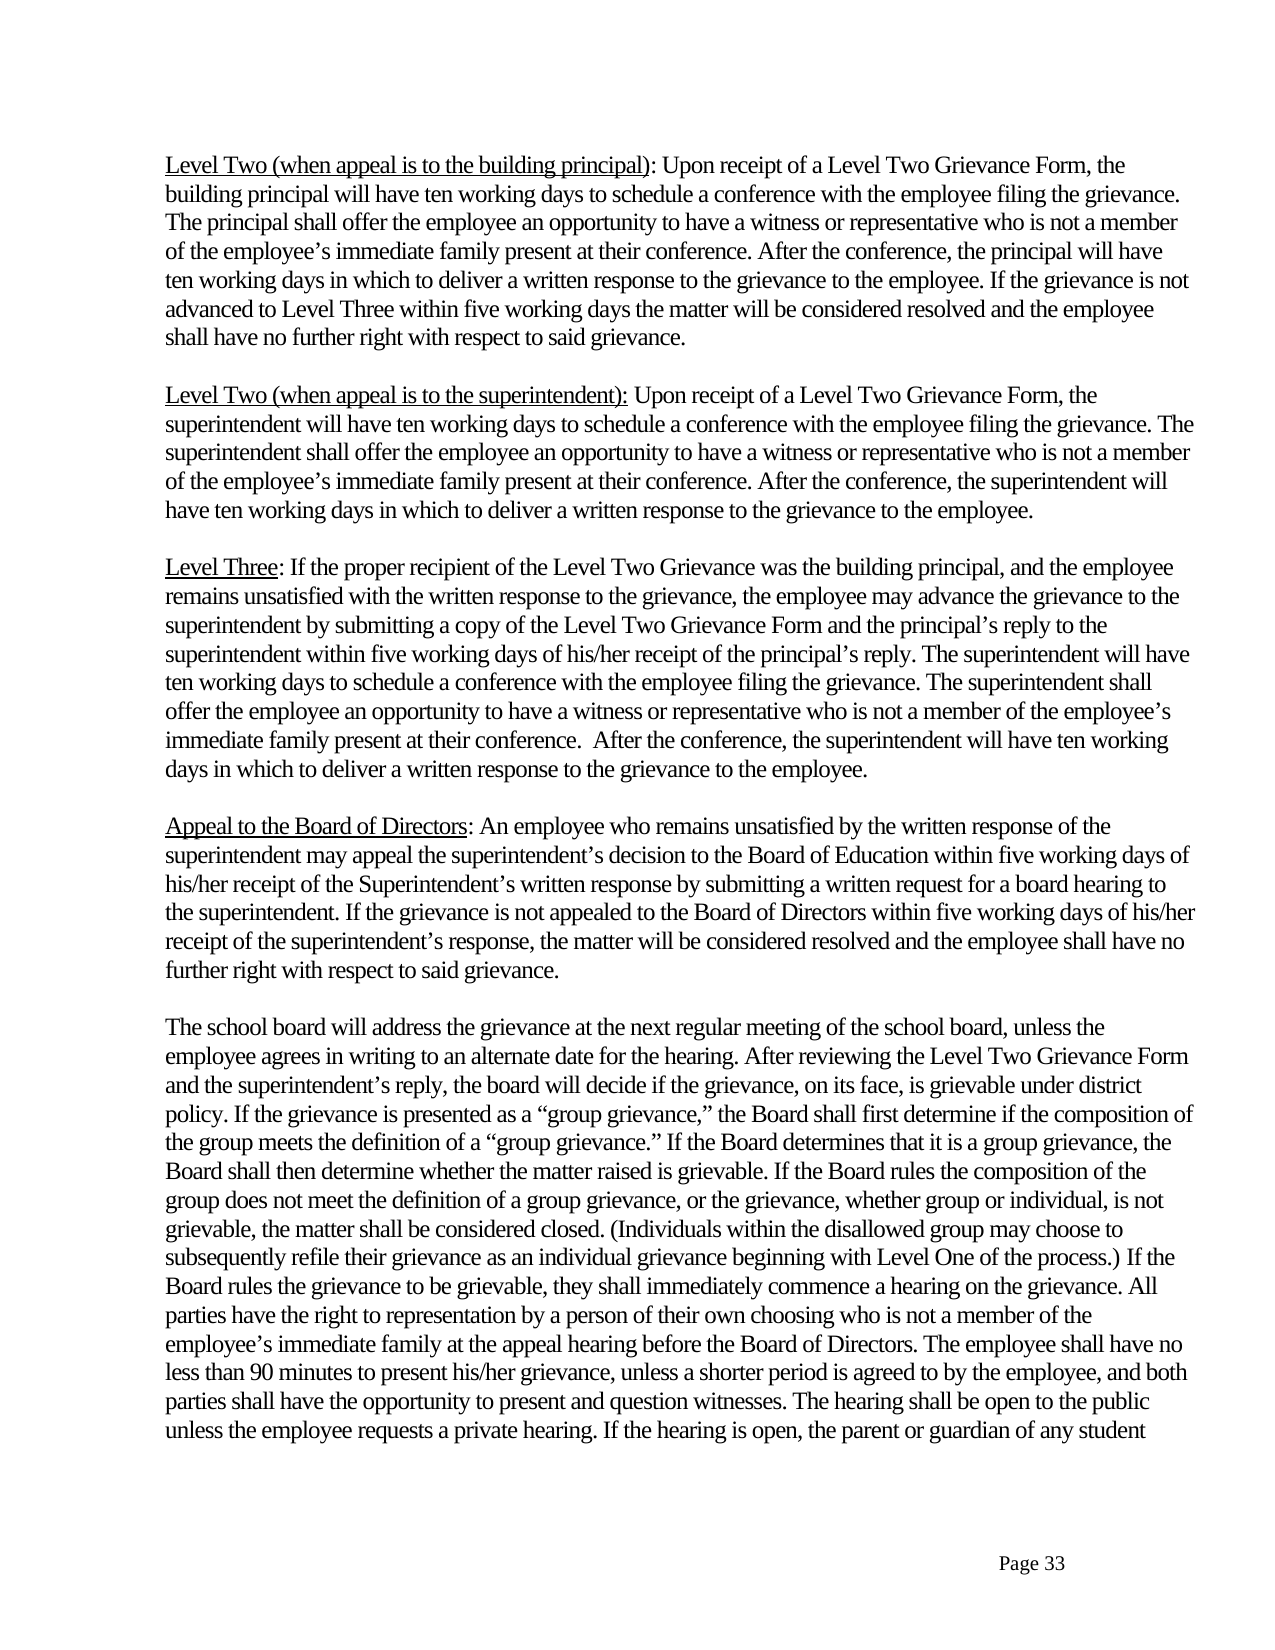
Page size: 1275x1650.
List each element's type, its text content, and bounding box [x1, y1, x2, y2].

text Level Two (when appeal is to the building principal): Upon receipt of a Level Two Grievance Form, the building principal will have ten working days to schedule a conference with the employee filing the grievance. The principal shall offer the employee an opportunity to have a witness or representative who is not a member of the employee’s immediate family present at their conference. After the conference, the principal will have ten working days in which to deliver a written response to the grievance to the employee. If the grievance is not advanced to Level Three within five working days the matter will be considered resolved and the employee shall have no further right with respect to said grievance. [165, 150, 1196, 351]
text Appeal to the Board of Directors: An employee who remains unsatisfied by the written response of the superintendent may appeal the superintendent’s decision to the Board of Education within five working days of his/her receipt of the Superintendent’s written response by submitting a written request for a board hearing to the superintendent. If the grievance is not appealed to the Board of Directors within five working days of his/her receipt of the superintendent’s response, the matter will be considered resolved and the employee shall have no further right with respect to said grievance. [165, 811, 1196, 984]
text The school board will address the grievance at the next regular meeting of the school board, unless the employee agrees in writing to an alternate date for the hearing. After reviewing the Level Two Grievance Form and the superintendent’s reply, the board will decide if the grievance, on its face, is grievable under district policy. If the grievance is presented as a “group grievance,” the Board shall first determine if the composition of the group meets the definition of a “group grievance.” If the Board determines that it is a group grievance, the Board shall then determine whether the matter raised is grievable. If the Board rules the composition of the group does not meet the definition of a group grievance, or the grievance, whether group or individual, is not grievable, the matter shall be considered closed. (Individuals within the disallowed group may choose to subsequently refile their grievance as an individual grievance beginning with Level One of the process.) If the Board rules the grievance to be grievable, they shall immediately commence a hearing on the grievance. All parties have the right to representation by a person of their own choosing who is not a member of the employee’s immediate family at the appeal hearing before the Board of Directors. The employee shall have no less than 90 minutes to present his/her grievance, unless a shorter period is agreed to by the employee, and both parties shall have the opportunity to present and question witnesses. The hearing shall be open to the public unless the employee requests a private hearing. If the hearing is open, the parent or guardian of any student [165, 1012, 1196, 1444]
text Level Two (when appeal is to the superintendent): Upon receipt of a Level Two Grievance Form, the superintendent will have ten working days to schedule a conference with the employee filing the grievance. The superintendent shall offer the employee an opportunity to have a witness or representative who is not a member of the employee’s immediate family present at their conference. After the conference, the superintendent will have ten working days in which to deliver a written response to the grievance to the employee. [165, 380, 1196, 524]
text Level Three: If the proper recipient of the Level Two Grievance was the building principal, and the employee remains unsatisfied with the written response to the grievance, the employee may advance the grievance to the superintendent by submitting a copy of the Level Two Grievance Form and the principal’s reply to the superintendent within five working days of his/her receipt of the principal’s reply. The superintendent will have ten working days to schedule a conference with the employee filing the grievance. The superintendent shall offer the employee an opportunity to have a witness or representative who is not a member of the employee’s immediate family present at their conference. After the conference, the superintendent will have ten working days in which to deliver a written response to the grievance to the employee. [165, 552, 1196, 782]
